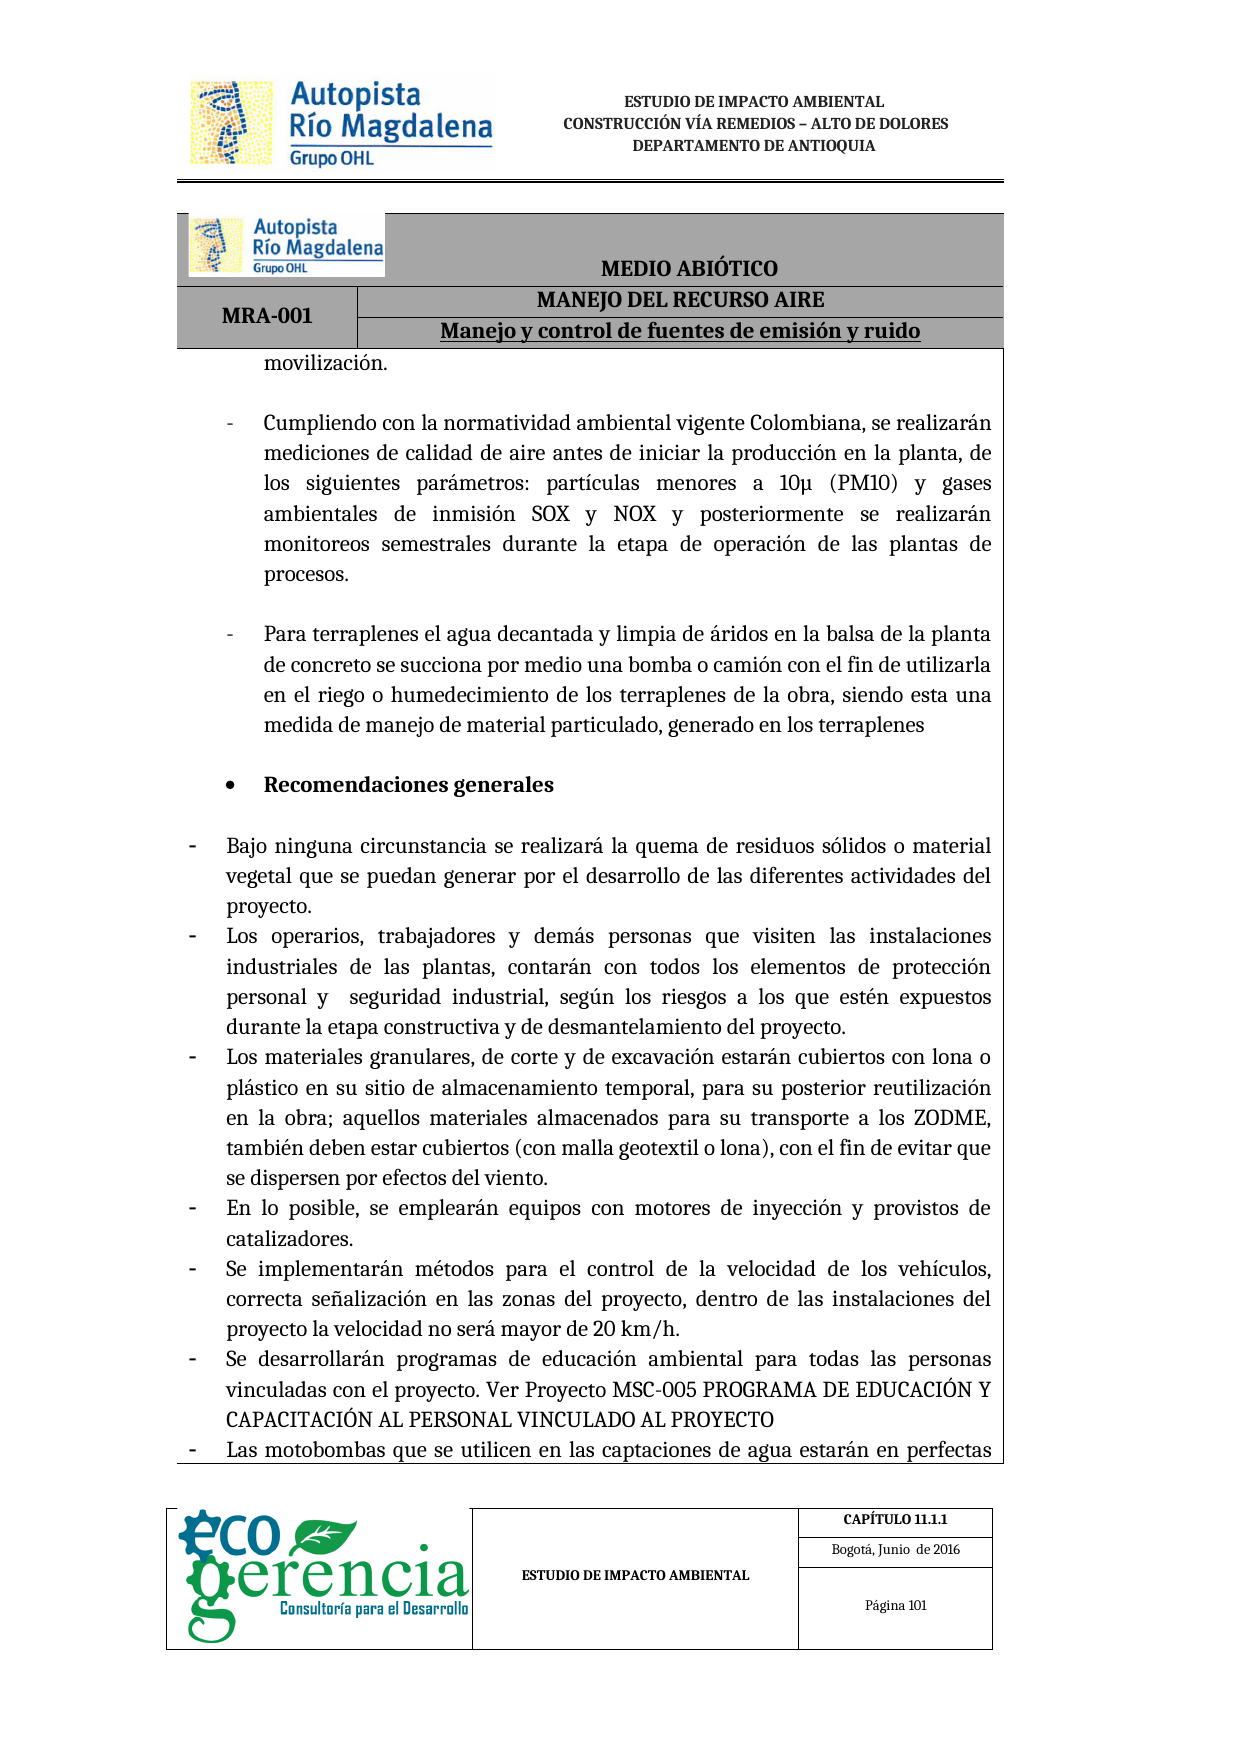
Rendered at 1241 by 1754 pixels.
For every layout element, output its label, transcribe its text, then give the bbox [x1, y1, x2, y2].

picture [188, 213, 385, 277]
table_cell MRA-001 [177, 287, 357, 348]
table_cell Manejo y control de fuentes de emisión y ruido [358, 317, 1004, 348]
table_cell MANEJO DEL RECURSO AIRE [358, 286, 1004, 317]
table_header MEDIO ABIÓTICO [177, 214, 1004, 286]
picture [188, 73, 496, 172]
picture [177, 1508, 470, 1644]
